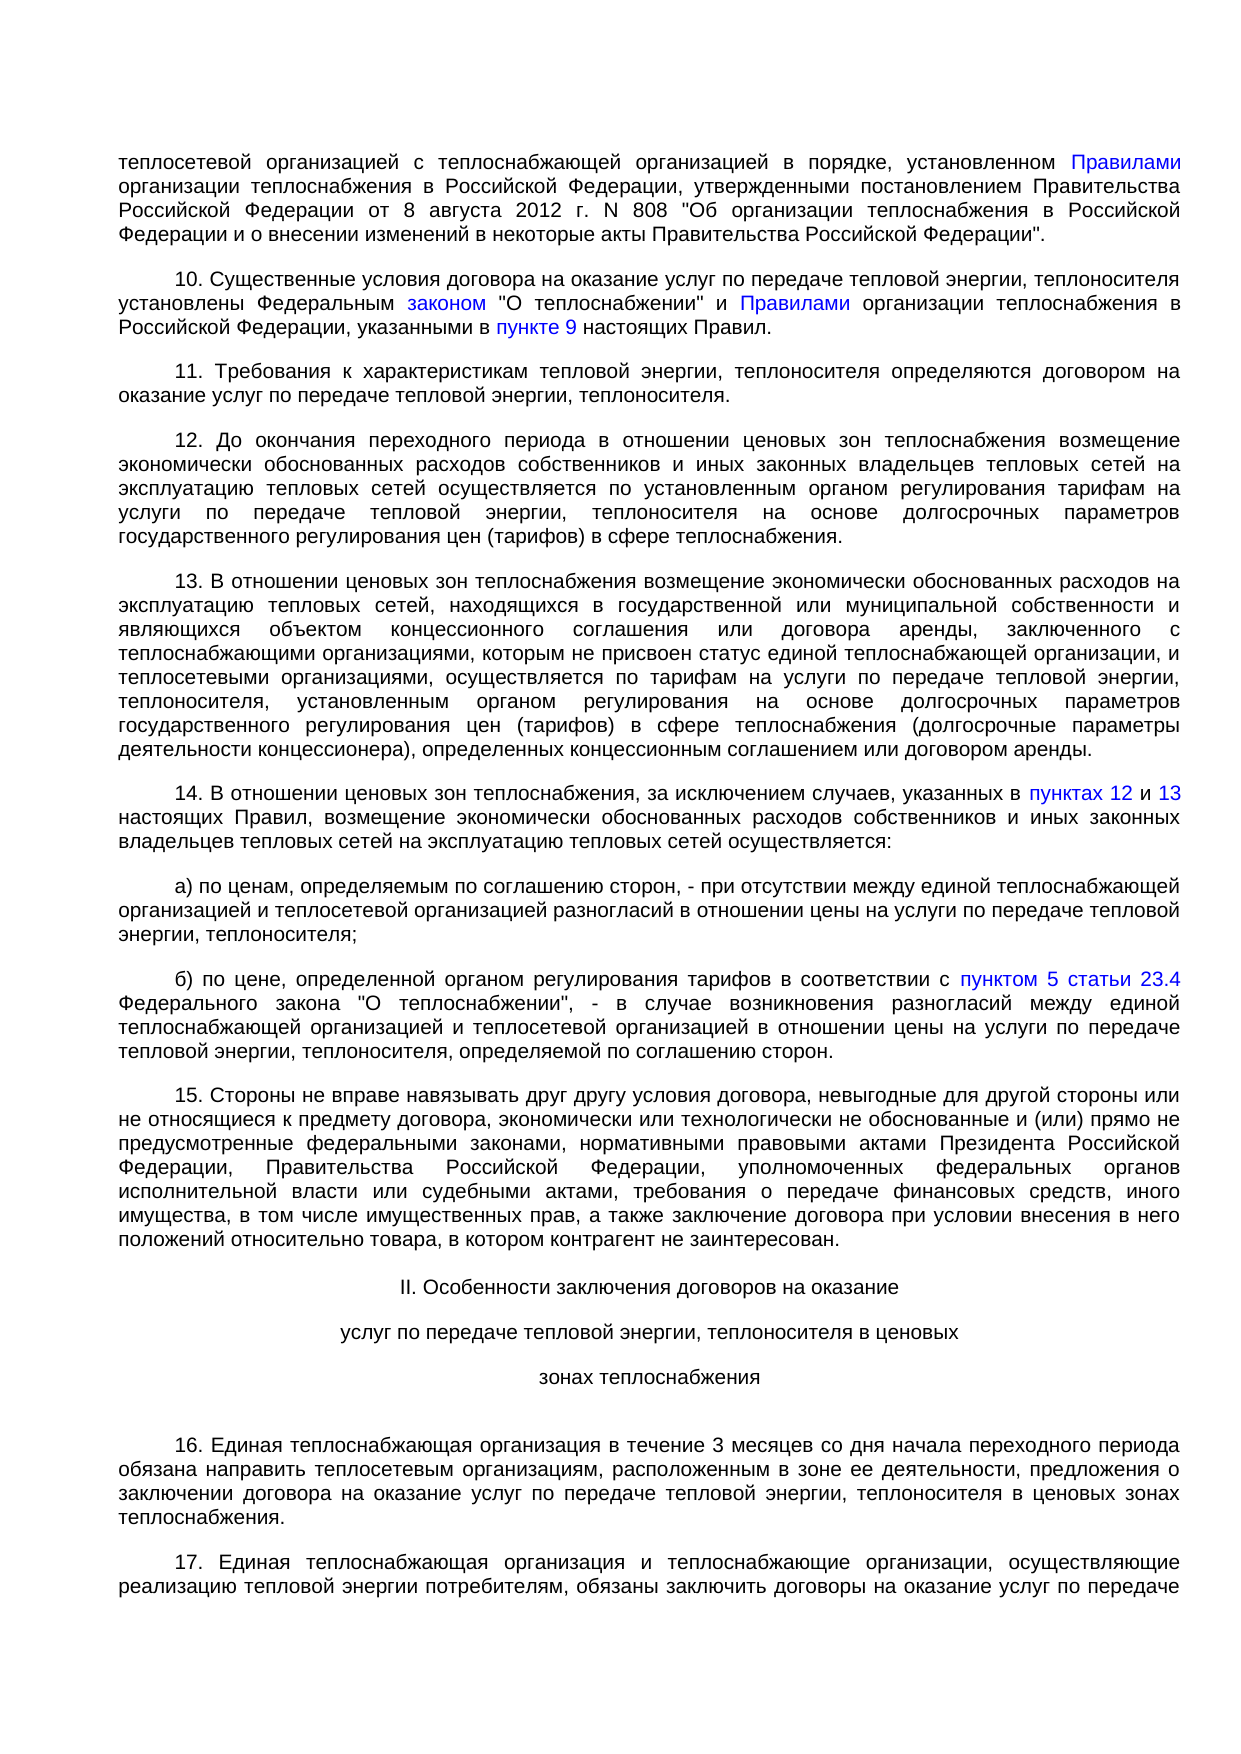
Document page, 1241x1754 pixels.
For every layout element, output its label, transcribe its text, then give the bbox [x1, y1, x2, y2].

text 16. Единая теплоснабжающая организация в течение 3 месяцев со дня начала переходного периода обязана направить теплосетевым организациям, расположенным в зоне ее деятельности, предложения о заключении договора на оказание услуг по передаче тепловой энергии, теплоносителя в ценовых зонах теплоснабжения. [118, 1433, 1181, 1529]
text 11. Требования к характеристикам тепловой энергии, теплоносителя определяются договором на оказание услуг по передаче тепловой энергии, теплоносителя. [118, 359, 1181, 407]
text 12. До окончания переходного периода в отношении ценовых зон теплоснабжения возмещение экономически обоснованных расходов собственников и иных законных владельцев тепловых сетей на эксплуатацию тепловых сетей осуществляется по установленным органом регулирования тарифам на услуги по передаче тепловой энергии, теплоносителя на основе долгосрочных параметров государственного регулирования цен (тарифов) в сфере теплоснабжения. [118, 428, 1181, 548]
text б) по цене, определенной органом регулирования тарифов в соответствии с пунктом 5 статьи 23.4 Федерального закона "О теплоснабжении", - в случае возникновения разногласий между единой теплоснабжающей организацией и теплосетевой организацией в отношении цены на услуги по передаче тепловой энергии, теплоносителя, определяемой по соглашению сторон. [118, 967, 1181, 1062]
text зонах теплоснабжения [118, 1364, 1181, 1388]
text 14. В отношении ценовых зон теплоснабжения, за исключением случаев, указанных в пунктах 12 и 13 настоящих Правил, возмещение экономически обоснованных расходов собственников и иных законных владельцев тепловых сетей на эксплуатацию тепловых сетей осуществляется: [118, 781, 1181, 853]
text 13. В отношении ценовых зон теплоснабжения возмещение экономически обоснованных расходов на эксплуатацию тепловых сетей, находящихся в государственной или муниципальной собственности и являющихся объектом концессионного соглашения или договора аренды, заключенного с теплоснабжающими организациями, которым не присвоен статус единой теплоснабжающей организации, и теплосетевыми организациями, осуществляется по тарифам на услуги по передаче тепловой энергии, теплоносителя, установленным органом регулирования на основе долгосрочных параметров государственного регулирования цен (тарифов) в сфере теплоснабжения (долгосрочные параметры деятельности концессионера), определенных концессионным соглашением или договором аренды. [118, 569, 1181, 760]
text а) по ценам, определяемым по соглашению сторон, - при отсутствии между единой теплоснабжающей организацией и теплосетевой организацией разногласий в отношении цены на услуги по передаче тепловой энергии, теплоносителя; [118, 874, 1181, 946]
text 15. Стороны не вправе навязывать друг другу условия договора, невыгодные для другой стороны или не относящиеся к предмету договора, экономически или технологически не обоснованные и (или) прямо не предусмотренные федеральными законами, нормативными правовыми актами Президента Российской Федерации, Правительства Российской Федерации, уполномоченных федеральных органов исполнительной власти или судебными актами, требования о передаче финансовых средств, иного имущества, в том числе имущественных прав, а также заключение договора при условии внесения в него положений относительно товара, в котором контрагент не заинтересован. [118, 1083, 1181, 1251]
text 10. Существенные условия договора на оказание услуг по передаче тепловой энергии, теплоносителя установлены Федеральным законом "О теплоснабжении" и Правилами организации теплоснабжения в Российской Федерации, указанными в пункте 9 настоящих Правил. [118, 267, 1181, 338]
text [118, 1550, 1181, 1598]
text II. Особенности заключения договоров на оказание [118, 1275, 1181, 1299]
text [118, 150, 1181, 246]
text услуг по передаче тепловой энергии, теплоносителя в ценовых [118, 1320, 1181, 1344]
